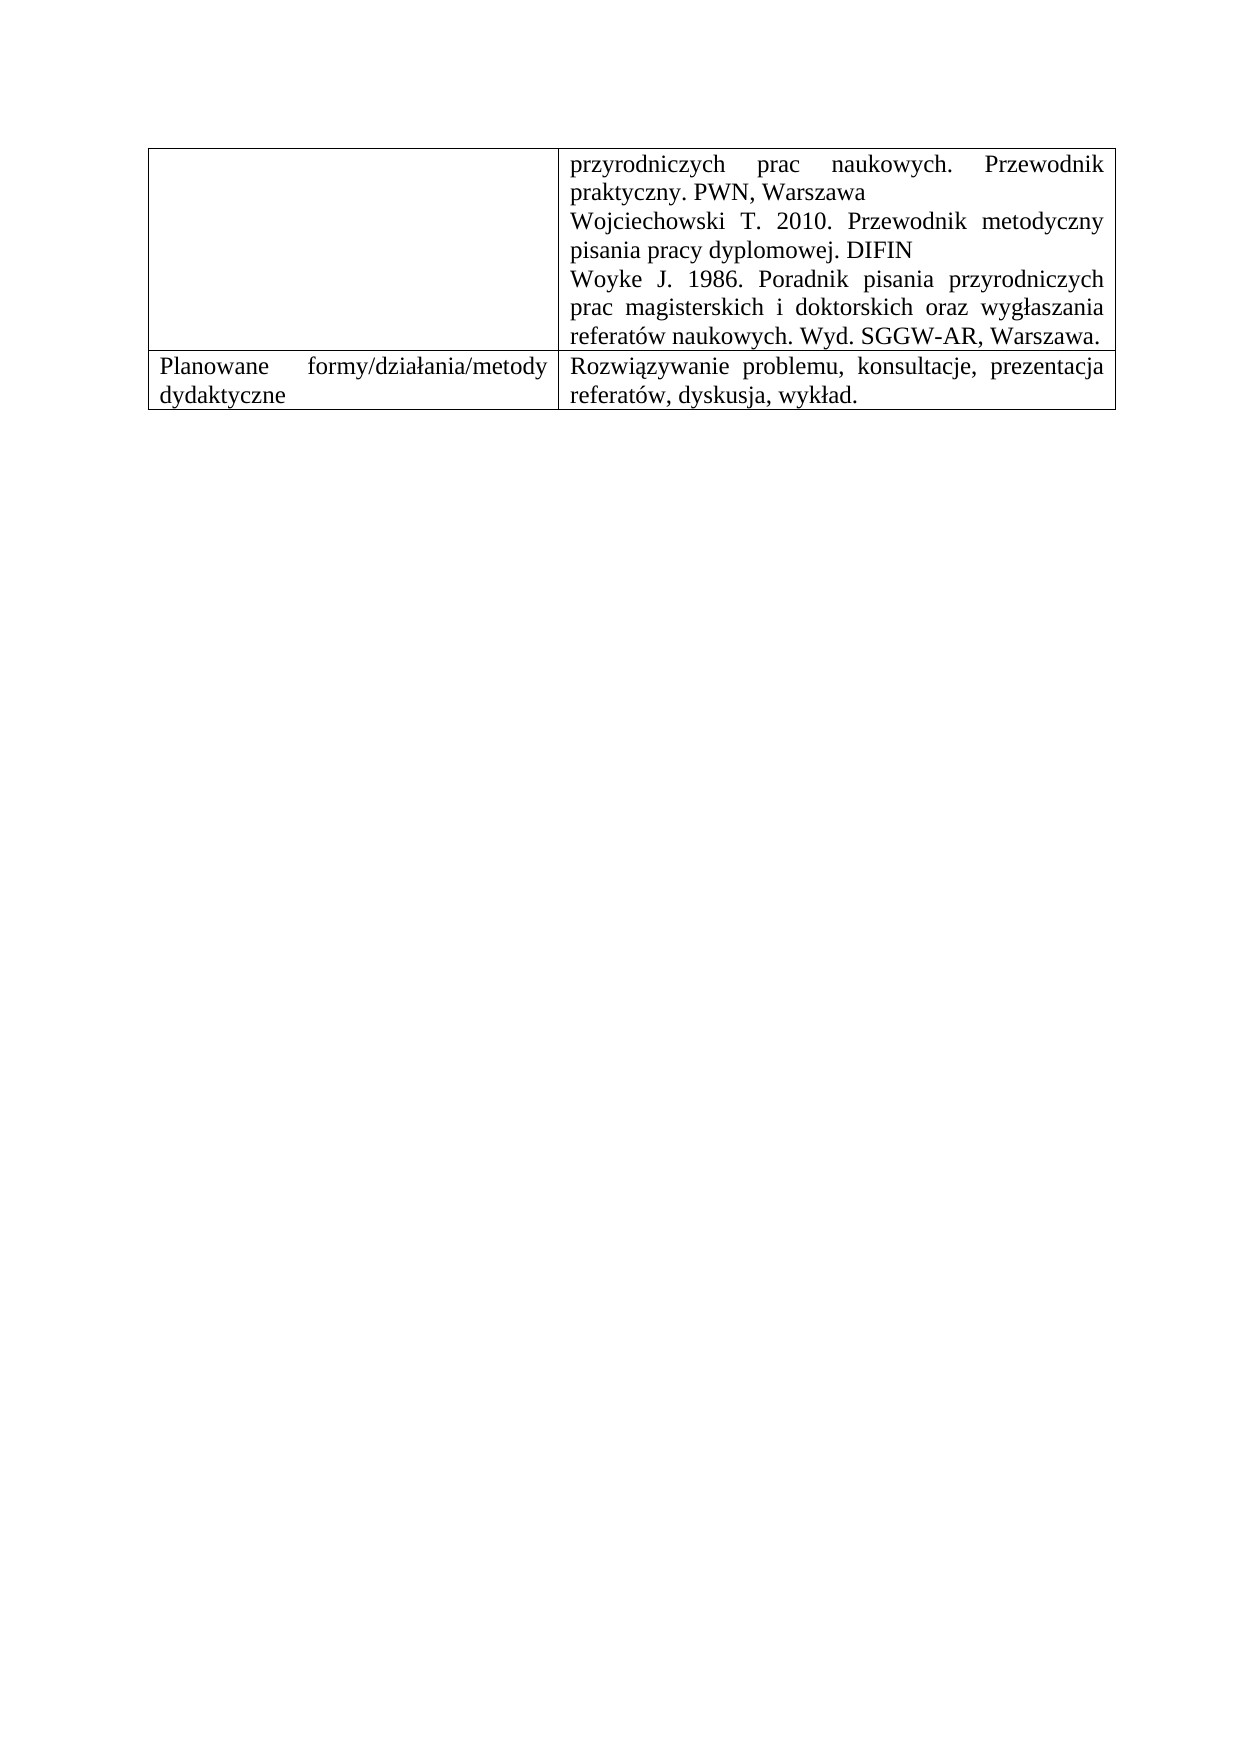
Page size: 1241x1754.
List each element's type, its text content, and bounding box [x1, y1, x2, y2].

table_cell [559, 149, 1115, 350]
table_cell Rozwiązywanie problemu, konsultacje, prezentacja referatów, dyskusja, wykład. [559, 351, 1115, 408]
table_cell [149, 149, 558, 350]
table_cell Planowane formy/działania/metody dydaktyczne [149, 351, 558, 408]
